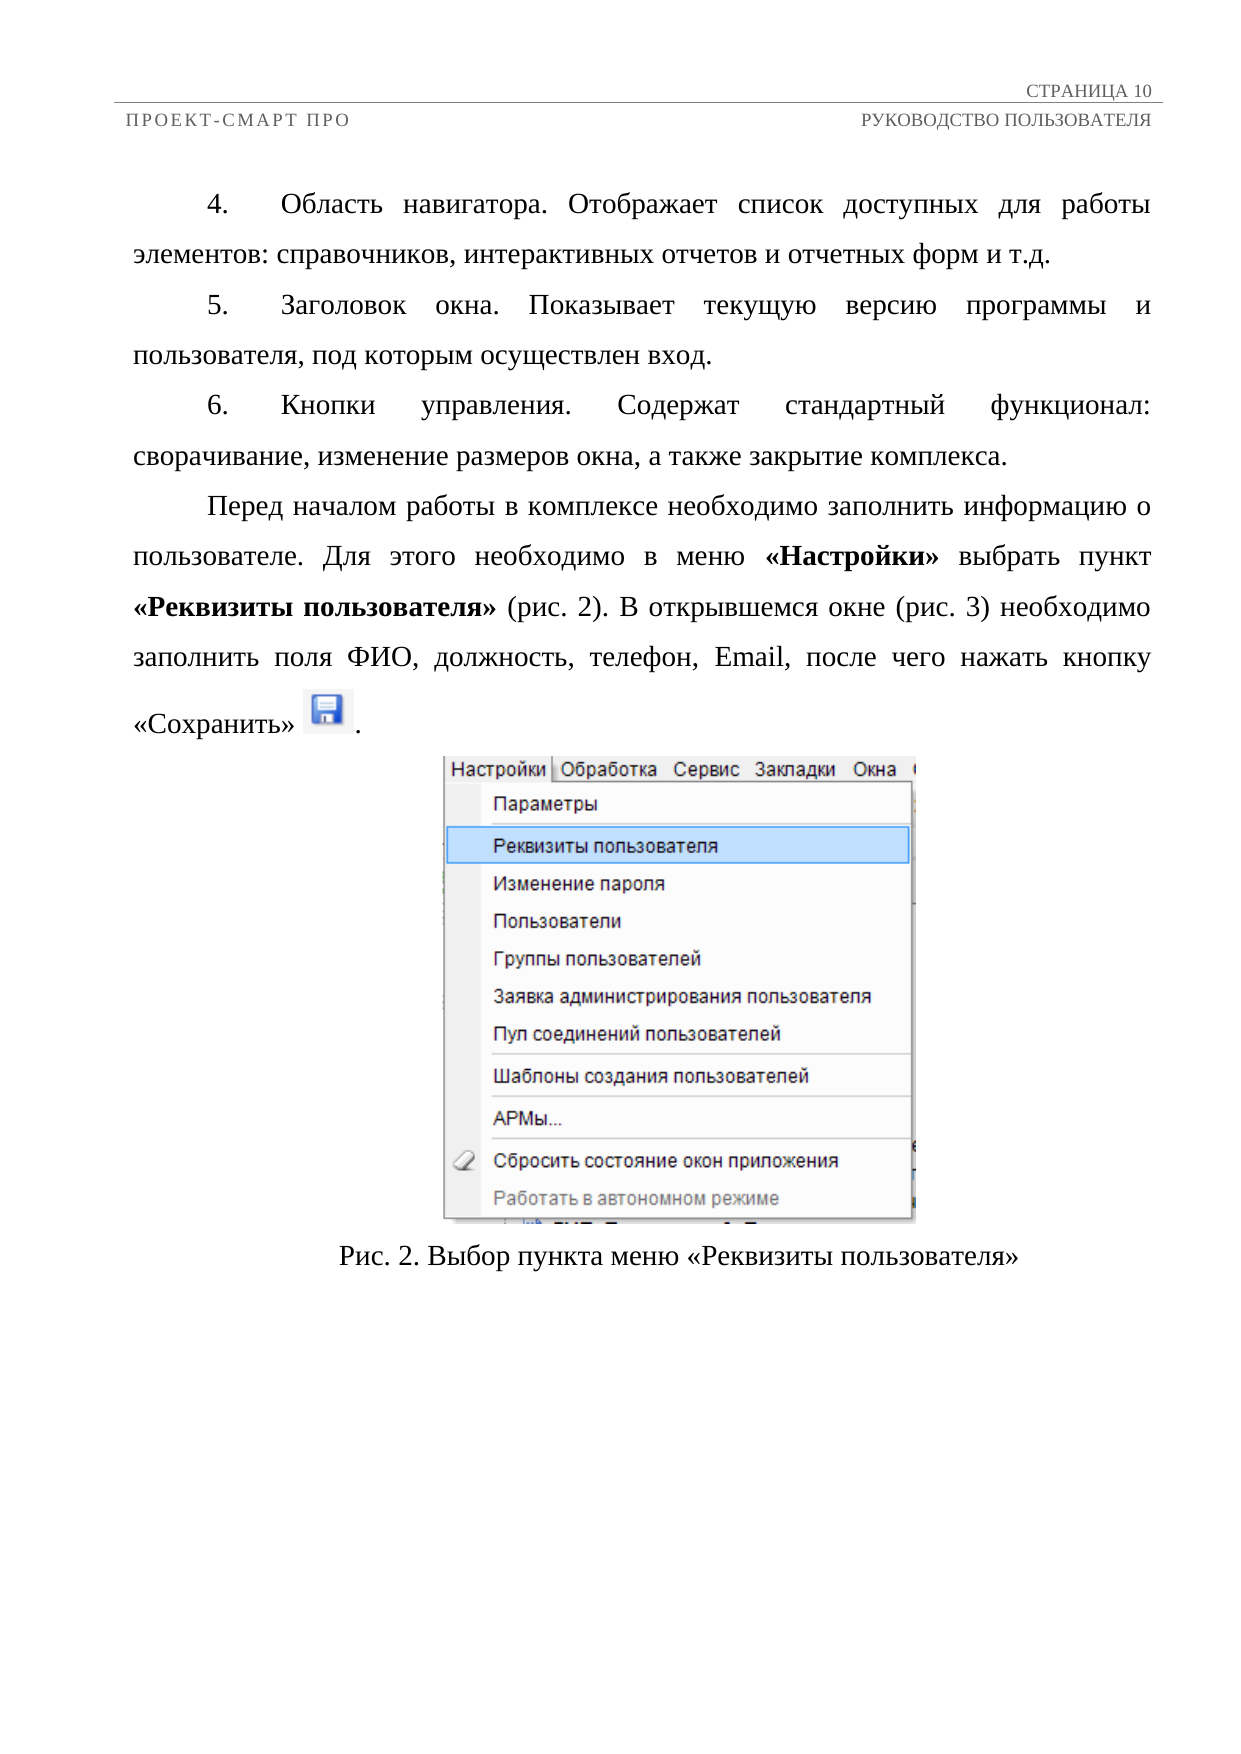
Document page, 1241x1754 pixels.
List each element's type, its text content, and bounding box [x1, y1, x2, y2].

list Рис. 2. Выбор пункта меню «Реквизиты пользователя» [133, 1238, 1152, 1271]
picture [442, 756, 916, 1224]
list Область навигатора. Отображает список доступных для работы элементов: справочников, интерактивных отчетов и отчетных форм и т.д. [133, 186, 1152, 270]
list Заголовок окна. Показывает текущую версию программы и пользователя, под которым осуществлен вход. [133, 287, 1152, 371]
list Перед началом работы в комплексе необходимо заполнить информацию о пользователе. Для этого необходимо в меню «Настройки» выбрать пункт «Реквизиты пользователя» (рис. 2). В открывшемся окне (рис. 3) необходимо заполнить поля ФИО, должность, телефон, Email, после чего нажать кнопку «Сохранить» . [133, 488, 1152, 740]
picture [302, 689, 355, 734]
list Кнопки управления. Содержат стандартный функционал: сворачивание, изменение размеров окна, а также закрытие комплекса. [133, 387, 1152, 471]
